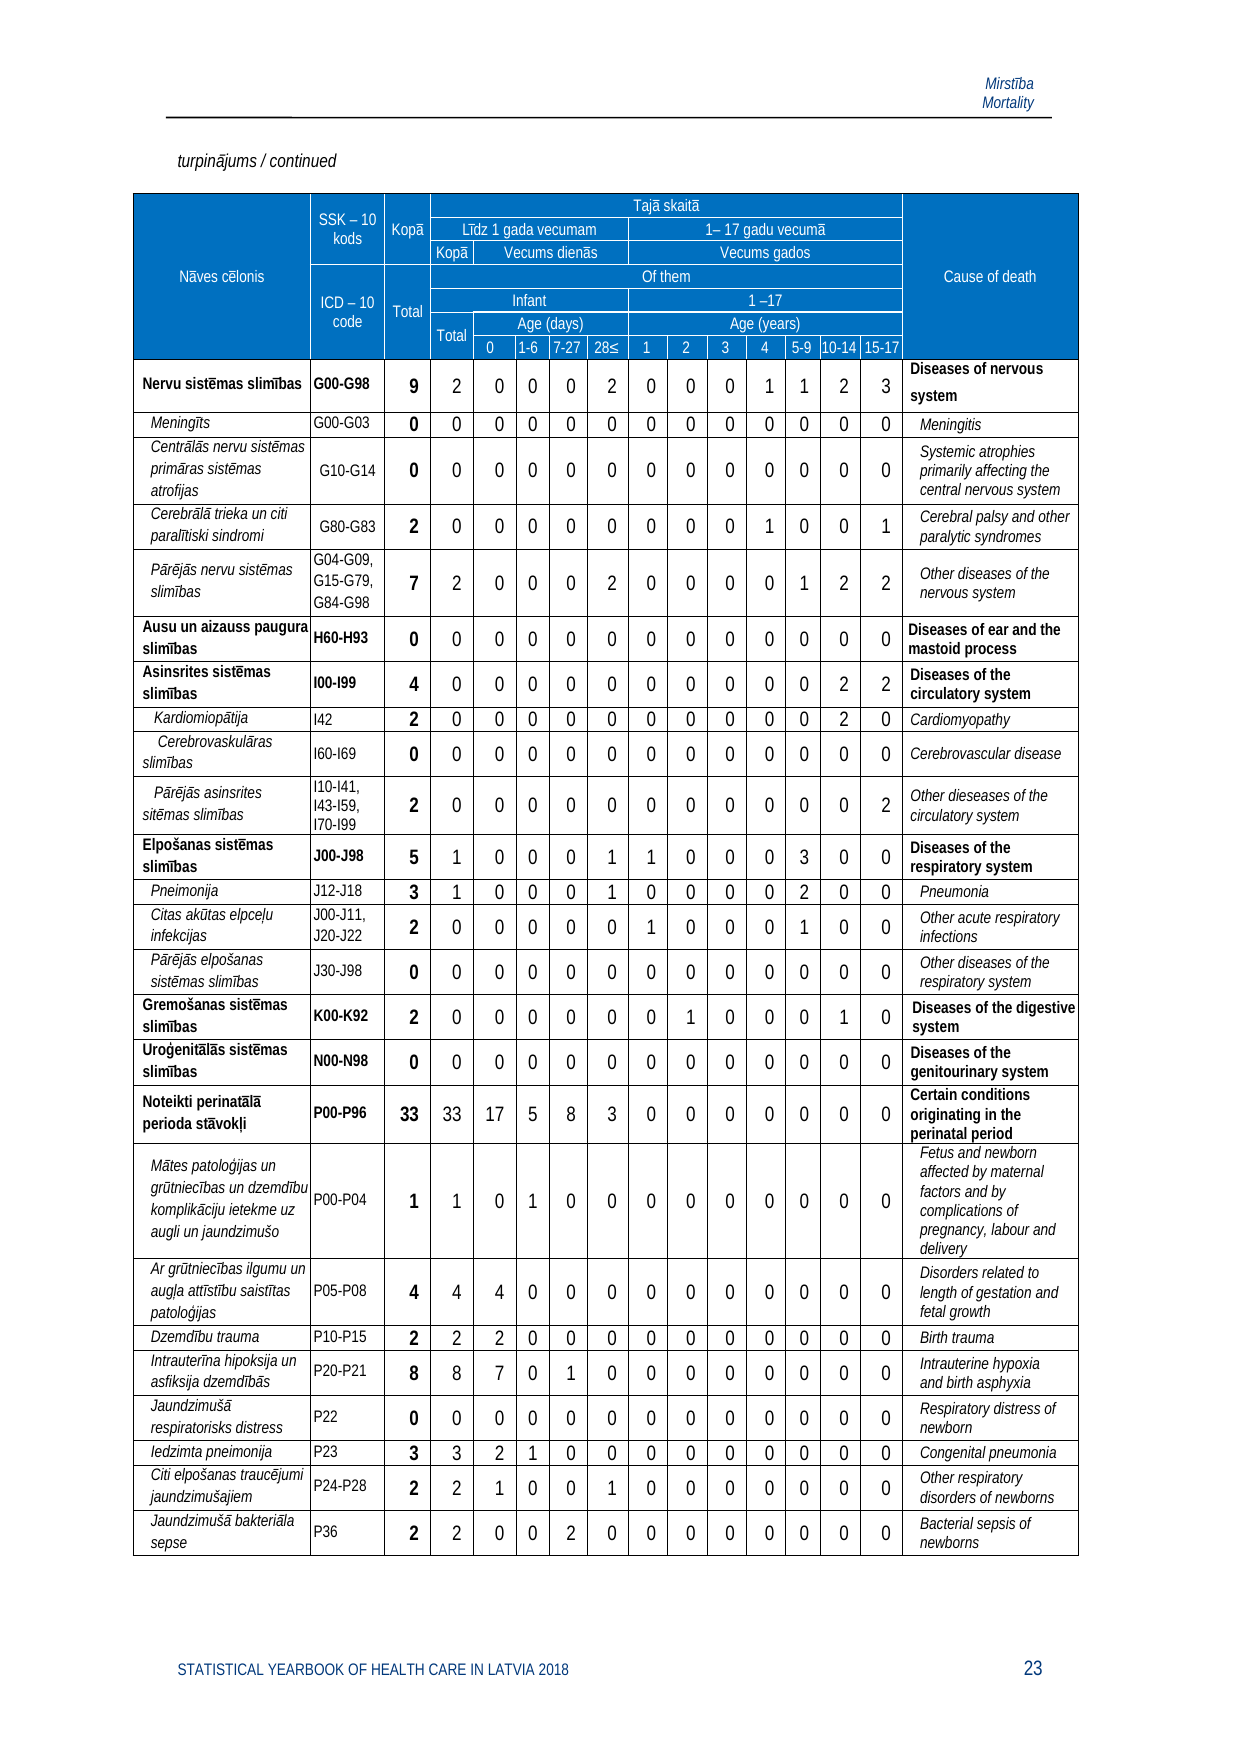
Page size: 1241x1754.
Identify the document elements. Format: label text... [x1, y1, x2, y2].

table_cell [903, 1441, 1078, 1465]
table_cell 0 [431, 413, 473, 436]
table_cell 1 [747, 505, 785, 549]
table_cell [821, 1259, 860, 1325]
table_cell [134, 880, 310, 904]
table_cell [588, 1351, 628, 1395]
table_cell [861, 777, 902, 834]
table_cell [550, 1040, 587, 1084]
table_cell G80-G83 [311, 505, 384, 549]
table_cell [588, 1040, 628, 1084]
table_cell 0 [629, 505, 667, 549]
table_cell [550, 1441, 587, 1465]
table_cell 1 [747, 360, 785, 412]
table_cell 0 [550, 505, 587, 549]
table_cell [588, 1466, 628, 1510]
table_cell 10-14 [821, 336, 860, 359]
table_header Tajā skaitā [431, 194, 902, 217]
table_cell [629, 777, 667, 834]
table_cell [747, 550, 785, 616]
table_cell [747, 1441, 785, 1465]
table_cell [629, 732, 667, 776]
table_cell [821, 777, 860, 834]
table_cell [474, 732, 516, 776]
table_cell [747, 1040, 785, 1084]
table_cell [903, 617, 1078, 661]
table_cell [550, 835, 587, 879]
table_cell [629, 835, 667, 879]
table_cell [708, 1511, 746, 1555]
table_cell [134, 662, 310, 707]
table_cell Centrālās nervu sistēmas primāras sistēmas atrofijas [134, 438, 310, 503]
table_cell Diseases of nervous system [903, 360, 1078, 412]
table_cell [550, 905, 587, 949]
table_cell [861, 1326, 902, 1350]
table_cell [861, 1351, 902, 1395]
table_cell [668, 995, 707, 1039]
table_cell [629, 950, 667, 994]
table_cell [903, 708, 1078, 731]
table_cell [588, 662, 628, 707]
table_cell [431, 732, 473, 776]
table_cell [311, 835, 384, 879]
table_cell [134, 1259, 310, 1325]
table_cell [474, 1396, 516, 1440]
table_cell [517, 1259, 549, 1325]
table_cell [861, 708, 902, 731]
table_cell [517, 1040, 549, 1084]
table_cell 1 [861, 505, 902, 549]
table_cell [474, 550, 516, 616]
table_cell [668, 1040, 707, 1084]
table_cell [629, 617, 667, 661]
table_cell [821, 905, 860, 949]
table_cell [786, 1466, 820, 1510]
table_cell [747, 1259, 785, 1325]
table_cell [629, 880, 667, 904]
table_cell 2 [821, 360, 860, 412]
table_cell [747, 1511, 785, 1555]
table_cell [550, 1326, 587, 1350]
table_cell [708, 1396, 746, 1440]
table_cell 0 [517, 413, 549, 436]
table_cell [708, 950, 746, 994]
table_cell Infant [431, 289, 628, 311]
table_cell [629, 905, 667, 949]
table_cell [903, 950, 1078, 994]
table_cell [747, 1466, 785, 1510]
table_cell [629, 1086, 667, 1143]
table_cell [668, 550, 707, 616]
table_cell Systemic atrophies primarily affecting the central nervous system [903, 438, 1078, 503]
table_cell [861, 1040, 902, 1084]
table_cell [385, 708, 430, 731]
table_cell 0 [708, 413, 746, 436]
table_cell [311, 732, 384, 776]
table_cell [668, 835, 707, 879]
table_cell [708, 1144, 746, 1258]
table_cell 0 [588, 505, 628, 549]
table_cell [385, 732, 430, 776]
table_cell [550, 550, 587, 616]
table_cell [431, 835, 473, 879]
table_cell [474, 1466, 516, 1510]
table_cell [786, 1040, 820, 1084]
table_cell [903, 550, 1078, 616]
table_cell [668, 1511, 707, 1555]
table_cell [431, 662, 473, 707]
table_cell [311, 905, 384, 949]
table_cell 0 [786, 413, 820, 436]
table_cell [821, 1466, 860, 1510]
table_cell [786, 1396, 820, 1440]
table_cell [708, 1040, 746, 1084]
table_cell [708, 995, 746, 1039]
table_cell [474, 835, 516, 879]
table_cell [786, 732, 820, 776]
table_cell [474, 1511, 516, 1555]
table_cell 3 [708, 336, 746, 359]
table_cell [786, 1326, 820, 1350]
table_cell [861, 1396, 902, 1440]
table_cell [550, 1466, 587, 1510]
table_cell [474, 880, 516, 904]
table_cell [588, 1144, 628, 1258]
table_cell 0 [821, 438, 860, 503]
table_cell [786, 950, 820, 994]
table_cell 0 [588, 438, 628, 503]
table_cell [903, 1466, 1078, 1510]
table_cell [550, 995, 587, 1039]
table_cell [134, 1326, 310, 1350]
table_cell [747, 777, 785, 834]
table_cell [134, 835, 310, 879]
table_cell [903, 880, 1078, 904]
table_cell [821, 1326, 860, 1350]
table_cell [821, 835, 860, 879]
table_cell 0 [821, 413, 860, 436]
table_header Kopā [385, 194, 430, 264]
table_cell 0 [550, 413, 587, 436]
table_cell 0 [517, 438, 549, 503]
table_cell 2 [431, 360, 473, 412]
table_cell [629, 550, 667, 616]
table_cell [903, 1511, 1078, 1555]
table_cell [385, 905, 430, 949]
table_cell 0 [474, 438, 516, 503]
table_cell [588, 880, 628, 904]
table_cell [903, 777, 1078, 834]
table_cell Total [385, 265, 430, 359]
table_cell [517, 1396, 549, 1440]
table_cell 0 [821, 505, 860, 549]
table_cell 0 [708, 505, 746, 549]
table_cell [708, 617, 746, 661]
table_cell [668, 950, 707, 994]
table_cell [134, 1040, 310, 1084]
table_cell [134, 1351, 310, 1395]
table_cell 9 [385, 360, 430, 412]
table_cell Nervu sistēmas slimības [134, 360, 310, 412]
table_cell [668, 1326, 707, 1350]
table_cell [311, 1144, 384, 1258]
text turpinājums / continued [177, 150, 1034, 172]
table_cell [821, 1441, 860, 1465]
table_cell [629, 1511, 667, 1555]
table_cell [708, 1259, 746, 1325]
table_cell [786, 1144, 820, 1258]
table_cell 1 [629, 336, 667, 359]
table_header SSK – 10 kods [311, 194, 384, 264]
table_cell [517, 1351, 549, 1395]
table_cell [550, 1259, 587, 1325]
table_cell 0 [431, 505, 473, 549]
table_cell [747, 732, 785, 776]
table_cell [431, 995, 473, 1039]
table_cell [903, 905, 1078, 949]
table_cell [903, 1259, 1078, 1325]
table_cell G00-G98 [311, 360, 384, 412]
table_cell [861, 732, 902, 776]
table_cell 0 [629, 438, 667, 503]
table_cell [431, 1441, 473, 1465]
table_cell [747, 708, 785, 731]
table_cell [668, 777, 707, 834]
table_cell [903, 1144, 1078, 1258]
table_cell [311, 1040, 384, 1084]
table_cell 0 [474, 505, 516, 549]
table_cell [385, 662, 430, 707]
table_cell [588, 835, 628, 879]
table_cell 0 [786, 505, 820, 549]
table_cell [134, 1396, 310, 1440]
table_cell 0 [747, 438, 785, 503]
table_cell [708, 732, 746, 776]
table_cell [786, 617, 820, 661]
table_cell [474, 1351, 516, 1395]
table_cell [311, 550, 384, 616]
table_cell 0 [474, 360, 516, 412]
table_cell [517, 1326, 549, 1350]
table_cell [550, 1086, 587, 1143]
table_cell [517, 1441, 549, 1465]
table_cell 2 [588, 360, 628, 412]
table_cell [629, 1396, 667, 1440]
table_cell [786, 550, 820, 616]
table_cell 3 [861, 360, 902, 412]
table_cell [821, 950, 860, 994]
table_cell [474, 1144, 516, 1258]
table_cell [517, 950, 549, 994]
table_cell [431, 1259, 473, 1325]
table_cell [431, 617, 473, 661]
table_header Cause of death [903, 194, 1078, 359]
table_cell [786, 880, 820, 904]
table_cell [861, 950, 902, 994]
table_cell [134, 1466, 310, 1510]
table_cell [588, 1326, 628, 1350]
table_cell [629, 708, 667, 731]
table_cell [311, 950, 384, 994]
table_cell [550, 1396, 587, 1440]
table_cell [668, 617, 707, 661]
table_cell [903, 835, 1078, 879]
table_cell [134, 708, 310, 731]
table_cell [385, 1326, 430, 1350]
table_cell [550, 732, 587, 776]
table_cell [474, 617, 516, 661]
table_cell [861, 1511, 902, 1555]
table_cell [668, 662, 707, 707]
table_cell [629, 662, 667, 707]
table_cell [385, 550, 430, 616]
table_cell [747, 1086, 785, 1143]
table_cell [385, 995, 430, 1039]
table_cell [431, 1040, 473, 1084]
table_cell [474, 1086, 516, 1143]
table_cell 1– 17 gadu vecumā [629, 218, 902, 240]
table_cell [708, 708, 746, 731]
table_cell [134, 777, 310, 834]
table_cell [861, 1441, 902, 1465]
table_cell 1-6 [516, 336, 549, 359]
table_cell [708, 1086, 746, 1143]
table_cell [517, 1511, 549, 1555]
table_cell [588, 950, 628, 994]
table_cell 0 [668, 438, 707, 503]
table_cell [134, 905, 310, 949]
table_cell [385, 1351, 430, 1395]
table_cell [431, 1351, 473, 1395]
table_cell 0 [668, 360, 707, 412]
table_cell 0 [550, 438, 587, 503]
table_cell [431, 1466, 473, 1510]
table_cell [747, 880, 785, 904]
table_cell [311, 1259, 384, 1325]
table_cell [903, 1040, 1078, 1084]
table_cell 0 [474, 336, 515, 359]
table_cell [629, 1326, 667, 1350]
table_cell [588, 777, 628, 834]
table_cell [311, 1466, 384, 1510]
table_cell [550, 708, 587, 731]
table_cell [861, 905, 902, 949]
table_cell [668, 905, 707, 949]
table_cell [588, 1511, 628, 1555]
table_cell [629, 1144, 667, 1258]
table_cell Meningīts [134, 413, 310, 436]
table_cell Age (years) [629, 313, 902, 335]
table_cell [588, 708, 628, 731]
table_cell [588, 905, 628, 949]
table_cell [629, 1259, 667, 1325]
table_cell 0 [431, 438, 473, 503]
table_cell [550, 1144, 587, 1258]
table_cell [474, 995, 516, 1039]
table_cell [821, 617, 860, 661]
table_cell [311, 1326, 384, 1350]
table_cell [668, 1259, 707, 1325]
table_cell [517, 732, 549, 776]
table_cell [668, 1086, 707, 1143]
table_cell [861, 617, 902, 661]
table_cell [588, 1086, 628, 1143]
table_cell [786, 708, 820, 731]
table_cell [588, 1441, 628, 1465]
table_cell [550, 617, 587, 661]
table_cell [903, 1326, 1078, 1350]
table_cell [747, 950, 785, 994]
table_cell 15-17 [861, 336, 902, 359]
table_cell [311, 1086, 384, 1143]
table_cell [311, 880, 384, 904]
table_cell 0 [861, 438, 902, 503]
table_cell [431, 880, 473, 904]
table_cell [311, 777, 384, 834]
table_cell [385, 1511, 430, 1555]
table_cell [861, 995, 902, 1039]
table_cell 0 [629, 413, 667, 436]
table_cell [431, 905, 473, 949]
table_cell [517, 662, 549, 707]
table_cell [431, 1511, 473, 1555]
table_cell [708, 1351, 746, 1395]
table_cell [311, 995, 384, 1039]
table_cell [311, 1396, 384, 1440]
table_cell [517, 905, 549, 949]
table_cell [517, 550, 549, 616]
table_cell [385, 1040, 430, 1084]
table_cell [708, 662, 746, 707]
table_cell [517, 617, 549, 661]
table_cell 0 [668, 413, 707, 436]
table_cell Cerebrālā trieka un citi paralītiski sindromi [134, 505, 310, 549]
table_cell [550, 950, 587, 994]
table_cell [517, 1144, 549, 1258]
table_cell 7-27 [550, 336, 587, 359]
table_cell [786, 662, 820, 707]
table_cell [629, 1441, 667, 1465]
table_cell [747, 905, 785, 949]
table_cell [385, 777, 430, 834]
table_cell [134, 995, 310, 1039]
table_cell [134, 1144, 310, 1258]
table_cell 1 –17 [629, 289, 902, 311]
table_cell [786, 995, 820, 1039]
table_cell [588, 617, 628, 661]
table_cell 0 [588, 413, 628, 436]
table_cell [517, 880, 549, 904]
table_cell 0 [708, 438, 746, 503]
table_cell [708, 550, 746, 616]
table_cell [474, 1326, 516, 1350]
table_cell 2 [385, 505, 430, 549]
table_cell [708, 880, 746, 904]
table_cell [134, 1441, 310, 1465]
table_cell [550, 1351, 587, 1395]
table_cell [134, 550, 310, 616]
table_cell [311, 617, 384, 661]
table_cell Vecums gados [629, 241, 902, 264]
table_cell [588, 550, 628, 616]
table_cell Vecums dienās [474, 241, 628, 264]
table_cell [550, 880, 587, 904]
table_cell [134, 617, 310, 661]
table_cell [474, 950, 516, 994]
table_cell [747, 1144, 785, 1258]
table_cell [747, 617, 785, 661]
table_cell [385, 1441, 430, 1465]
table_cell 0 [629, 360, 667, 412]
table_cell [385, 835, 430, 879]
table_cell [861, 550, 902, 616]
table_cell 0 [517, 505, 549, 549]
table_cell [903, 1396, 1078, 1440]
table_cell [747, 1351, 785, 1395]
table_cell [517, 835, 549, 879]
table_cell 0 [708, 360, 746, 412]
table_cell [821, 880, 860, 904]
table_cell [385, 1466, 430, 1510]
table_cell 5-9 [786, 336, 820, 359]
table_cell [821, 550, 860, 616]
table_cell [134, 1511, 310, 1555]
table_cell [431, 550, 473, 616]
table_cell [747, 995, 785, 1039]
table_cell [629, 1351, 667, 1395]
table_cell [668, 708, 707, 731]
table_cell Age (days) [474, 313, 628, 335]
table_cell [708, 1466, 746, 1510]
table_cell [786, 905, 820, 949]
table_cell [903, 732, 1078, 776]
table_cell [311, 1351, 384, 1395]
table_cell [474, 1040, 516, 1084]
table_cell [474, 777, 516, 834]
table_cell 0 [786, 438, 820, 503]
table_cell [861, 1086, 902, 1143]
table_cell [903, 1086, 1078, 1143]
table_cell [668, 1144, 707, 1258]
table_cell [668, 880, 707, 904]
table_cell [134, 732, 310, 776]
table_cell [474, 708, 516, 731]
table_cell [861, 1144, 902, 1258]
table_cell Meningitis [903, 413, 1078, 436]
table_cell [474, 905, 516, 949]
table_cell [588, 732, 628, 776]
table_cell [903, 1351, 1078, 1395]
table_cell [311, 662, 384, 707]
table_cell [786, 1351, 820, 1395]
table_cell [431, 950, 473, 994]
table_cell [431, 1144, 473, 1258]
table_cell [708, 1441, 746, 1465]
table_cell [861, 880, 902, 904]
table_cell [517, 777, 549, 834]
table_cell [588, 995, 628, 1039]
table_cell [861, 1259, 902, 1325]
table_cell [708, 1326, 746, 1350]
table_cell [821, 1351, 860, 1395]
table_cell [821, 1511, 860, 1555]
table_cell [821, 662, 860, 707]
table_cell G00-G03 [311, 413, 384, 436]
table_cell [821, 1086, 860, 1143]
table_cell Kopā [431, 241, 473, 264]
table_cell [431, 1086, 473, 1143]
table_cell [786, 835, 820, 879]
table_cell 0 [550, 360, 587, 412]
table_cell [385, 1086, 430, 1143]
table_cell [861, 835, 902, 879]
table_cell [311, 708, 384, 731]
table_cell Total [431, 313, 473, 359]
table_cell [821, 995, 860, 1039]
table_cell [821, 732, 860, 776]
table_cell G10-G14 [311, 438, 384, 503]
table_cell 0 [385, 438, 430, 503]
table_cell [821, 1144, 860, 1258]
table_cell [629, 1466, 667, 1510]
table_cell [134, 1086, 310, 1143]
table_cell 0 [668, 505, 707, 549]
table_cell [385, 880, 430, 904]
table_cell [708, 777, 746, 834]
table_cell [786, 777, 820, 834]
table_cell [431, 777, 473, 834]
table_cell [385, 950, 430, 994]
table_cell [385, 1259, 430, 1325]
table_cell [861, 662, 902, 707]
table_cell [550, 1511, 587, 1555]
table_cell 2 [668, 336, 707, 359]
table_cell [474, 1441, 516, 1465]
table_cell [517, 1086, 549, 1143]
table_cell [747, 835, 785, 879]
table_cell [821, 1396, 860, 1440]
table_cell 0 [747, 413, 785, 436]
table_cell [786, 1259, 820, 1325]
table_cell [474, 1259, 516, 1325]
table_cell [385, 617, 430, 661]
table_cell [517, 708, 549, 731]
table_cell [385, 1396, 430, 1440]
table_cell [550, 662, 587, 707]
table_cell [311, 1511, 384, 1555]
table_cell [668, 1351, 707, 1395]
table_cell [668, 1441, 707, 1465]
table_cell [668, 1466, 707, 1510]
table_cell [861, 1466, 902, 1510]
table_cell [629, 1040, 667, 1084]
table_cell 4 [747, 336, 785, 359]
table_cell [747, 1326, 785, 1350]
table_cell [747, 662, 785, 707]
table_cell 1 [786, 360, 820, 412]
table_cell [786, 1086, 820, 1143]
table_cell Of them [431, 265, 902, 288]
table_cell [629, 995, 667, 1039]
table_header Nāves cēlonis [134, 194, 310, 359]
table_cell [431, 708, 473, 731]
table_cell 0 [385, 413, 430, 436]
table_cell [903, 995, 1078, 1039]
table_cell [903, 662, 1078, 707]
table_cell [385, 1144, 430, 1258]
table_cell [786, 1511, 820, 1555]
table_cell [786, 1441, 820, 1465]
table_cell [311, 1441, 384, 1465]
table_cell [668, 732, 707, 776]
table_cell 0 [517, 360, 549, 412]
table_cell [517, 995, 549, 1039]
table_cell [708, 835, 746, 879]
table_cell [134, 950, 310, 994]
table_cell 0 [861, 413, 902, 436]
table_cell 28≤ [588, 336, 628, 359]
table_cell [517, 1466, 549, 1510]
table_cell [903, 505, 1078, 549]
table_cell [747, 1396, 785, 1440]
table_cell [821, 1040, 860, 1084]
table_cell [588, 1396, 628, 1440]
table_cell 0 [474, 413, 516, 436]
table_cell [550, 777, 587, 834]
table_cell ICD – 10 code [311, 265, 384, 359]
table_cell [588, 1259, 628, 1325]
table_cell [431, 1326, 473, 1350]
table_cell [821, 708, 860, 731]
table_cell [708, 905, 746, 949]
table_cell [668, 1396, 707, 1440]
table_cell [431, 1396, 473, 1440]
table_cell Līdz 1 gada vecumam [431, 218, 628, 240]
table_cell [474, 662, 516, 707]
